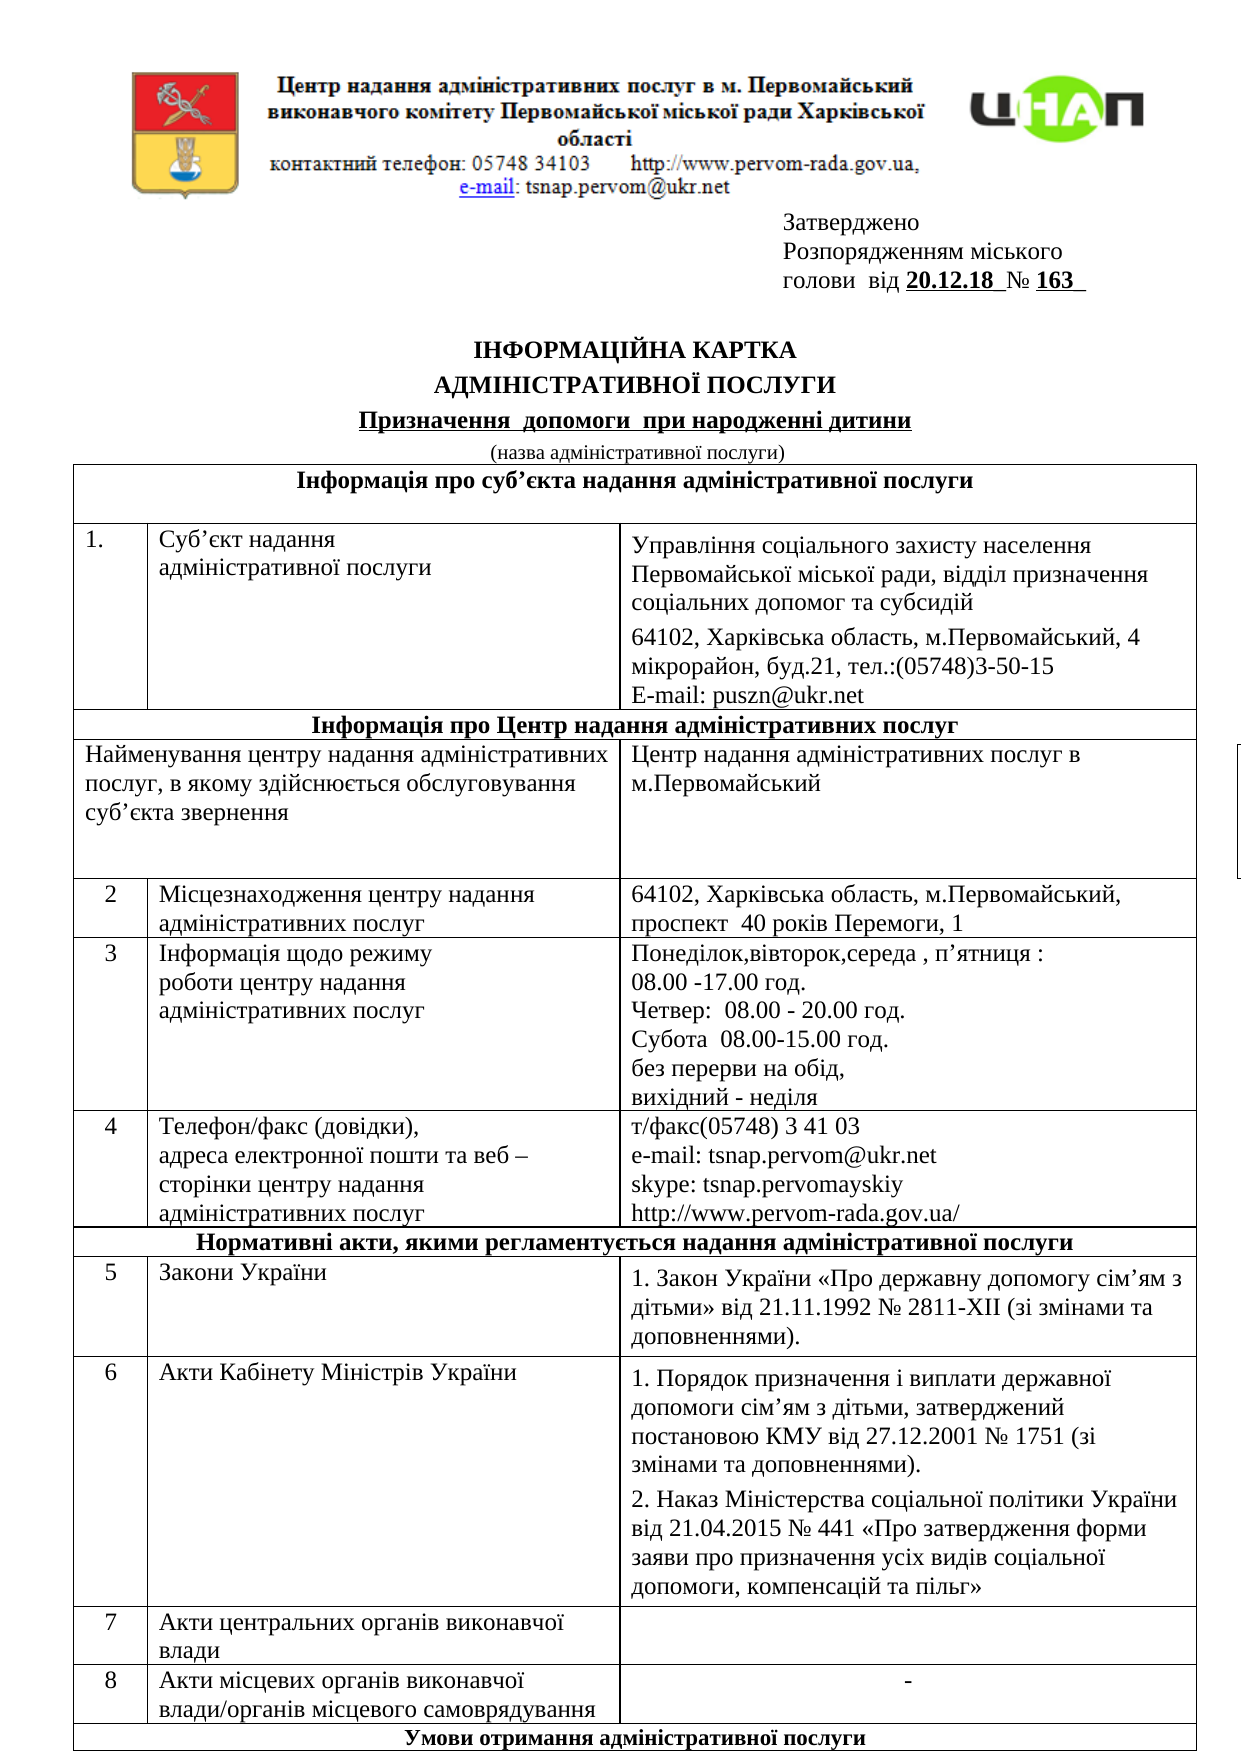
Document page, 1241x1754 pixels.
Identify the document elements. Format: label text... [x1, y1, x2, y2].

table_cell т/факс(05748) 3 41 03 e-mail: tsnap.pervom@ukr.net skype: tsnap.pervomayskiy http://www.pervom-rada.gov.ua/ [621, 1111, 1196, 1226]
table_cell 64102, Харківська область, м.Первомайський, проспект 40 років Перемоги, 1 [621, 879, 1196, 937]
table_cell Закони України [148, 1257, 619, 1356]
picture [118, 59, 1152, 208]
table_cell 1. Порядок призначення і виплати державної допомоги сім’ям з дітьми, затверджений постановою КМУ від 27.12.2001 № 1751 (зі змінами та доповненнями). 2. Наказ Міністерства соціальної політики України від 21.04.2015 № 441 «Про затвердження форми заяви про призначення усіх видів соціальної допомоги, компенсацій та пільг» [621, 1357, 1196, 1606]
table_cell 6 [74, 1357, 147, 1606]
table_cell Умови отримання адміністративної послуги [74, 1724, 1196, 1750]
table_cell Місцезнаходження центру надання адміністративних послуг [148, 879, 619, 937]
table_cell 1. Закон України «Про державну допомогу сім’ям з дітьми» від 21.11.1992 № 2811-ХІІ (зі змінами та доповненнями). [621, 1257, 1196, 1356]
table_cell 3 [74, 938, 147, 1110]
table_cell [621, 1607, 1196, 1664]
table_cell Нормативні акти, якими регламентується надання адміністративної послуги [74, 1228, 1196, 1256]
table_cell - [621, 1665, 1196, 1723]
text інформаційна картка [118, 335, 1152, 364]
table_cell Понеділок,вівторок,середа , п’ятниця : 08.00 -17.00 год. Четвер: 08.00 - 20.00 год. Субота 08.00-15.00 год. без перерви на обід, вихідний - неділя [621, 938, 1196, 1110]
table_cell 2 [74, 879, 147, 937]
table_cell Інформація про Центр надання адміністративних послуг [74, 710, 1196, 738]
table_cell Центр надання адміністративних послуг в м.Первомайський [621, 740, 1196, 878]
table_cell Найменування центру надання адміністративних послуг, в якому здійснюється обслуговування суб’єкта звернення [74, 740, 619, 878]
table_cell 1. [74, 524, 147, 709]
table_cell Суб’єкт надання адміністративної послуги [148, 524, 619, 709]
table_cell Управління соціального захисту населення Первомайської міської ради, відділ призначення соціальних допомог та субсидій 64102, Харківська область, м.Первомайський, 4 мікрорайон, буд.21, тел.:(05748)3-50-15 E-mail: puszn@ukr.net [621, 524, 1196, 709]
table_cell 7 [74, 1607, 147, 1664]
table_header Інформація про суб’єкта надання адміністративної послуги [74, 465, 1196, 523]
table_cell 8 [74, 1665, 147, 1723]
text Розпорядженням міського голови від 20.12.18_№ 163_ [783, 236, 1122, 294]
table_cell Акти центральних органів виконавчої влади [148, 1607, 619, 1664]
table_cell Інформація щодо режиму роботи центру надання адміністративних послуг [148, 938, 619, 1110]
text Призначення допомоги при народженні дитини [118, 405, 1152, 434]
table_cell 5 [74, 1257, 147, 1356]
text адміністративної послуги [118, 370, 1152, 399]
table_cell Акти Кабінету Міністрів України [148, 1357, 619, 1606]
table_cell Акти місцевих органів виконавчої влади/органів місцевого самоврядування [148, 1665, 619, 1723]
table_cell 4 [74, 1111, 147, 1226]
text Затверджено [783, 208, 1048, 236]
table_cell Телефон/факс (довідки), адреса електронної пошти та веб – сторінки центру надання адміністративних послуг [148, 1111, 619, 1226]
text (назва адміністративної послуги) [118, 440, 1152, 464]
